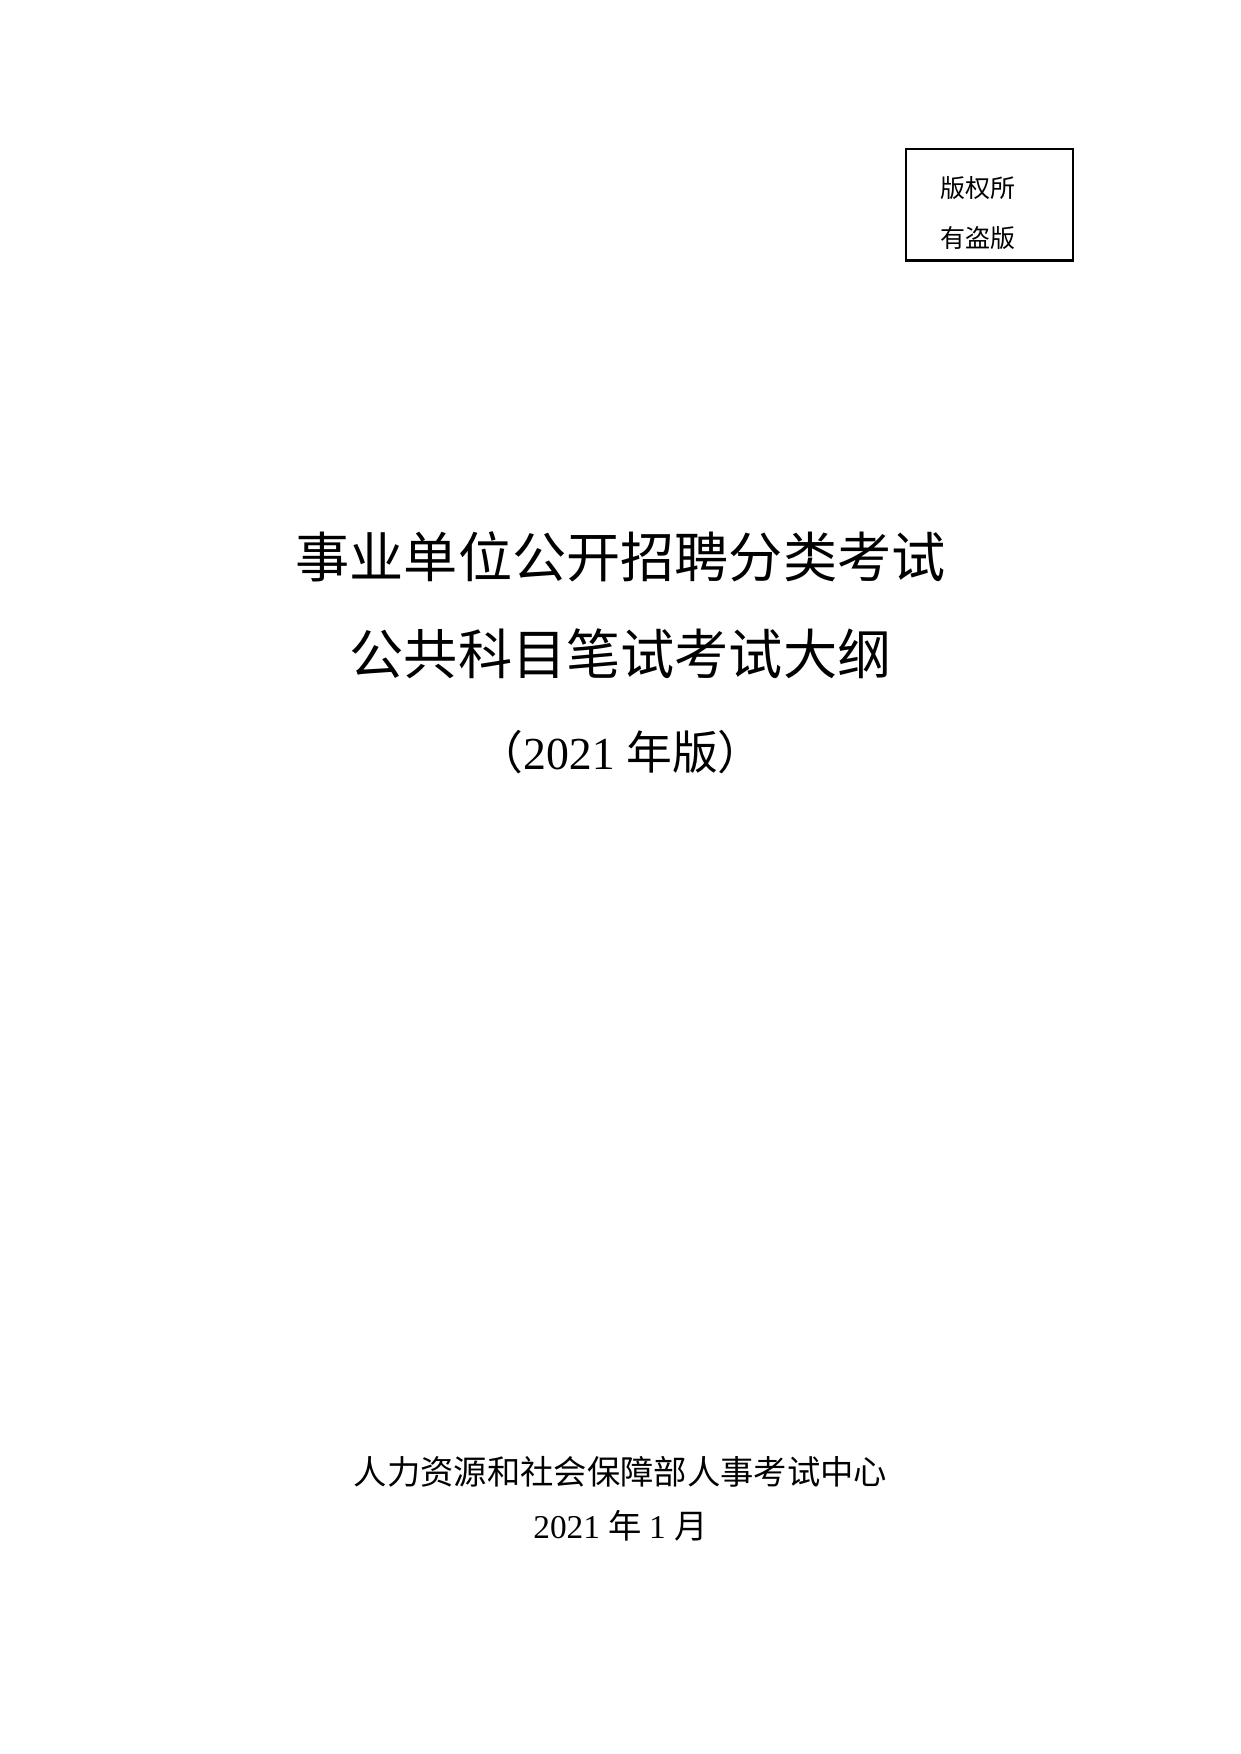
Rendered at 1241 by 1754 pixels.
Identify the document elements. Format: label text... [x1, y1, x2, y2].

text 人力资源和社会保障部人事考试中心 [294, 1446, 946, 1494]
text 2021 年 1 月 [295, 1500, 946, 1548]
subtitle （2021 年版） [295, 716, 946, 782]
text 事业单位公开招聘分类考试公共科目笔试考试大纲 [295, 515, 946, 690]
